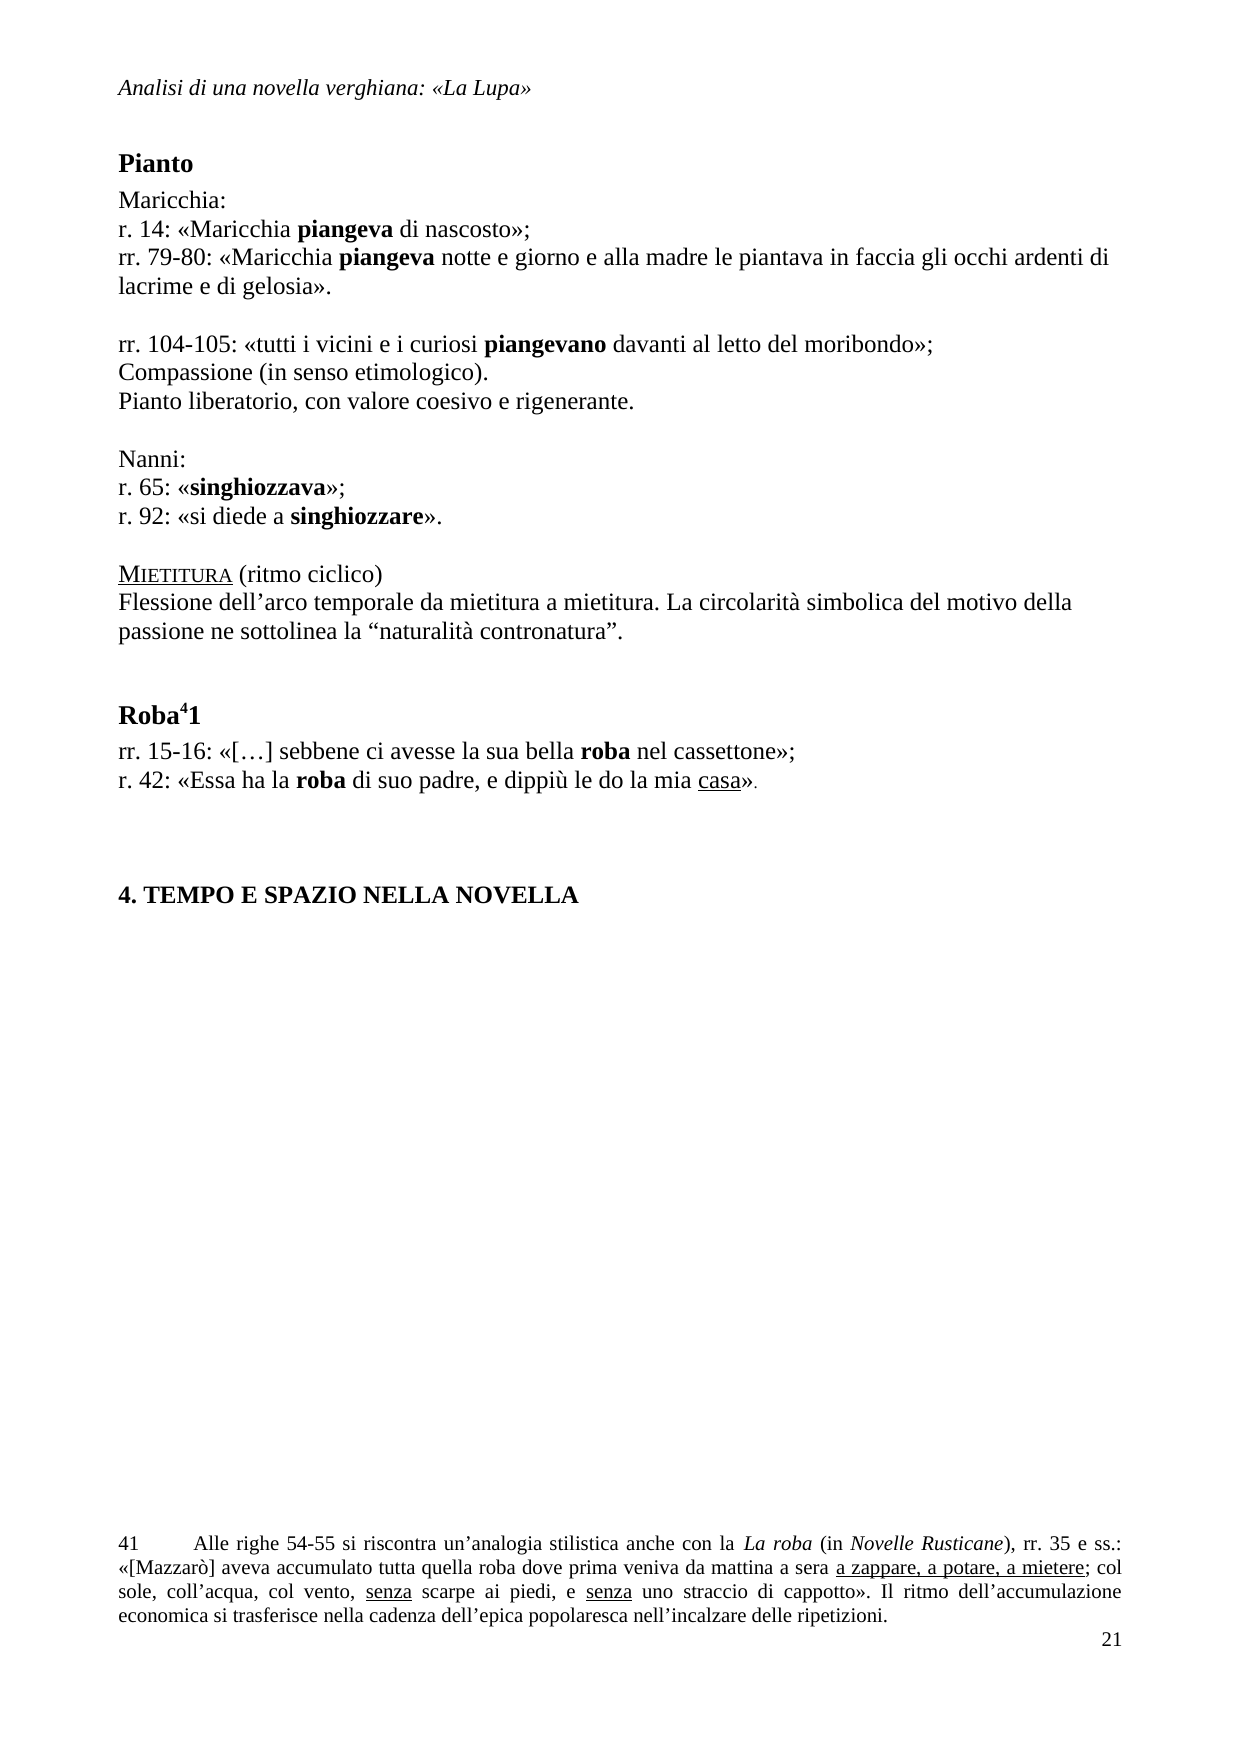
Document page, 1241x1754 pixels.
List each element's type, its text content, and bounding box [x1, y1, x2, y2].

text Flessione dell’arco temporale da mietitura a mietitura. La circolarità simbolica del motivo della passione ne sottolinea la “naturalità contronatura”. [118, 587, 1122, 645]
text r. 92: «si diede a singhiozzare». [118, 501, 1122, 530]
text r. 14: «Maricchia piangeva di nascosto»; [118, 214, 1122, 242]
text Roba1 [118, 699, 1122, 730]
text Compassione (in senso etimologico). [118, 357, 1122, 386]
text rr. 79-80: «Maricchia piangeva notte e giorno e alla madre le piantava in faccia gli occhi ardenti di lacrime e di gelosia». [118, 242, 1122, 300]
text rr. 104-105: «tutti i vicini e i curiosi piangevano davanti al letto del moribondo»; [118, 329, 1122, 357]
text Mietitura (ritmo ciclico) [118, 559, 1122, 587]
text Pianto liberatorio, con valore coesivo e rigenerante. [118, 386, 1122, 415]
text 4. TEMPO E SPAZIO NELLA NOVELLA [118, 880, 1122, 909]
text Pianto [118, 148, 1122, 179]
text rr. 15-16: «[…] sebbene ci avesse la sua bella roba nel cassettone»; [118, 736, 1122, 765]
text r. 42: «Essa ha la roba di suo padre, e dippiù le do la mia casa». [118, 765, 1122, 794]
text Maricchia: [118, 185, 1122, 214]
text Nanni: [118, 444, 1122, 472]
text r. 65: «singhiozzava»; [118, 472, 1122, 501]
